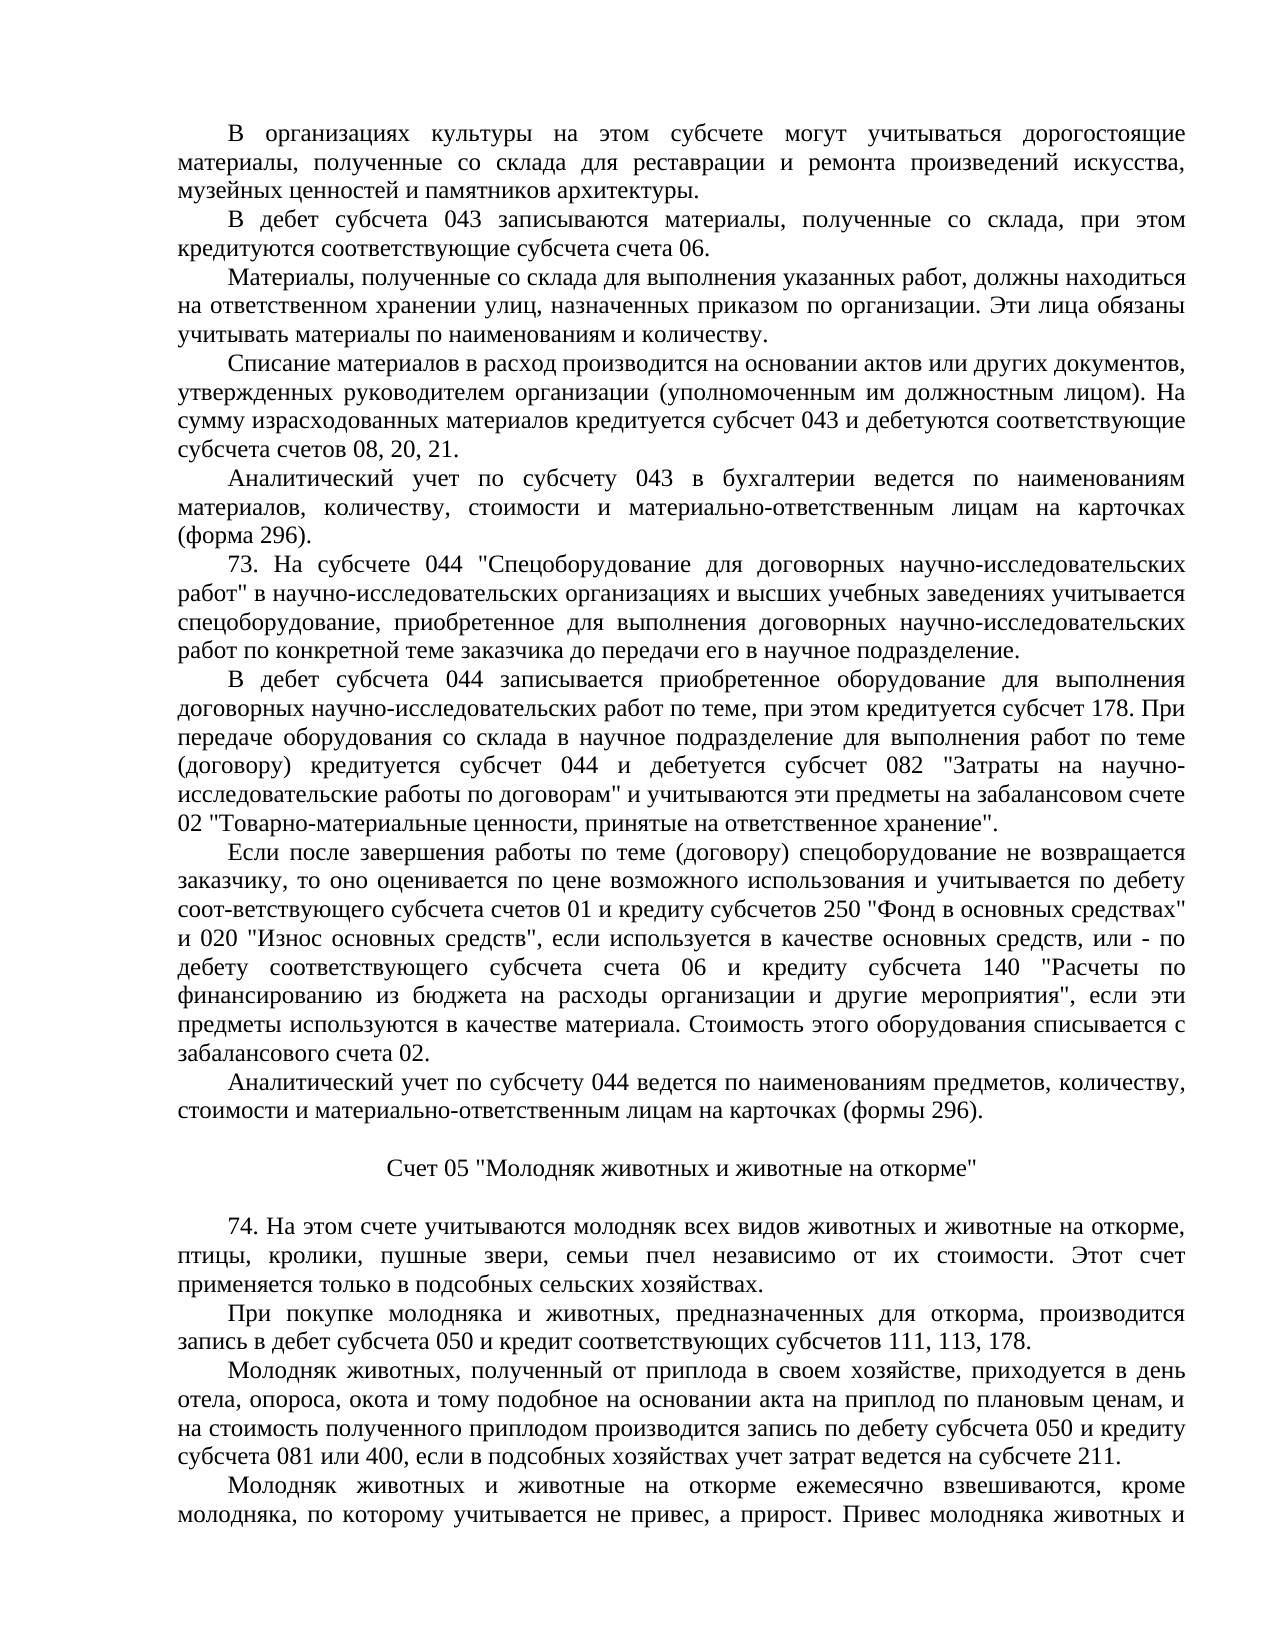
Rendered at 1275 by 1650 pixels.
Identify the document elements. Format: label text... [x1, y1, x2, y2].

text Списание материалов в расход производится на основании актов или других документов, утвержденных руководителем организации (уполномоченным им должностным лицом). На сумму израсходованных материалов кредитуется субсчет 043 и дебетуются соответствующие субсчета счетов 08, 20, 21. [177, 348, 1186, 463]
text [177, 1470, 1186, 1528]
text В организациях культуры на этом субсчете могут учитываться дорогостоящие материалы, полученные со склада для реставрации и ремонта произведений искусства, музейных ценностей и памятников архитектуры. [177, 118, 1186, 204]
text Аналитический учет по субсчету 043 в бухгалтерии ведется по наименованиям материалов, количеству, стоимости и материально-ответственным лицам на карточках (форма 296). [177, 463, 1186, 549]
text Молодняк животных, полученный от приплода в своем хозяйстве, приходуется в день отела, опороса, окота и тому подобное на основании акта на приплод по плановым ценам, и на стоимость полученного приплодом производится запись по дебету субсчета 050 и кредиту субсчета 081 или 400, если в подсобных хозяйствах учет затрат ведется на субсчете 211. [177, 1355, 1186, 1470]
text 73. На субсчете 044 "Спецоборудование для договорных научно-исследовательских работ" в научно-исследовательских организациях и высших учебных заведениях учитывается спецоборудование, приобретенное для выполнения договорных научно-исследовательских работ по конкретной теме заказчика до передачи его в научное подразделение. [177, 549, 1186, 664]
text Если после завершения работы по теме (договору) спецоборудование не возвращается заказчику, то оно оценивается по цене возможного использования и учитывается по дебету соот-ветствующего субсчета счетов 01 и кредиту субсчетов 250 "Фонд в основных средствах" и 020 "Износ основных средств", если используется в качестве основных средств, или - по дебету соответствующего субсчета счета 06 и кредиту субсчета 140 "Расчеты по финансированию из бюджета на расходы организации и другие мероприятия", если эти предметы используются в качестве материала. Стоимость этого оборудования списывается с забалансового счета 02. [177, 837, 1186, 1067]
text В дебет субсчета 044 записывается приобретенное оборудование для выполнения договорных научно-исследовательских работ по теме, при этом кредитуется субсчет 178. При передаче оборудования со склада в научное подразделение для выполнения работ по теме (договору) кредитуется субсчет 044 и дебетуется субсчет 082 "Затраты на научно-исследовательские работы по договорам" и учитываются эти предметы на забалансовом счете 02 "Товарно-материальные ценности, принятые на ответственное хранение". [177, 664, 1186, 837]
text При покупке молодняка и животных, предназначенных для откорма, производится запись в дебет субсчета 050 и кредит соответствующих субсчетов 111, 113, 178. [177, 1298, 1186, 1355]
text В дебет субсчета 043 записываются материалы, полученные со склада, при этом кредитуются соответствующие субсчета счета 06. [177, 204, 1186, 262]
text Материалы, полученные со склада для выполнения указанных работ, должны находиться на ответственном хранении улиц, назначенных приказом по организации. Эти лица обязаны учитывать материалы по наименованиям и количеству. [177, 262, 1186, 348]
text Аналитический учет по субсчету 044 ведется по наименованиям предметов, количеству, стоимости и материально-ответственным лицам на карточках (формы 296). [177, 1067, 1186, 1124]
text 74. На этом счете учитываются молодняк всех видов животных и животные на откорме, птицы, кролики, пушные звери, семьи пчел независимо от их стоимости. Этот счет применяется только в подсобных сельских хозяйствах. [177, 1211, 1186, 1298]
text Счет 05 "Молодняк животных и животные на откорме" [177, 1153, 1186, 1182]
